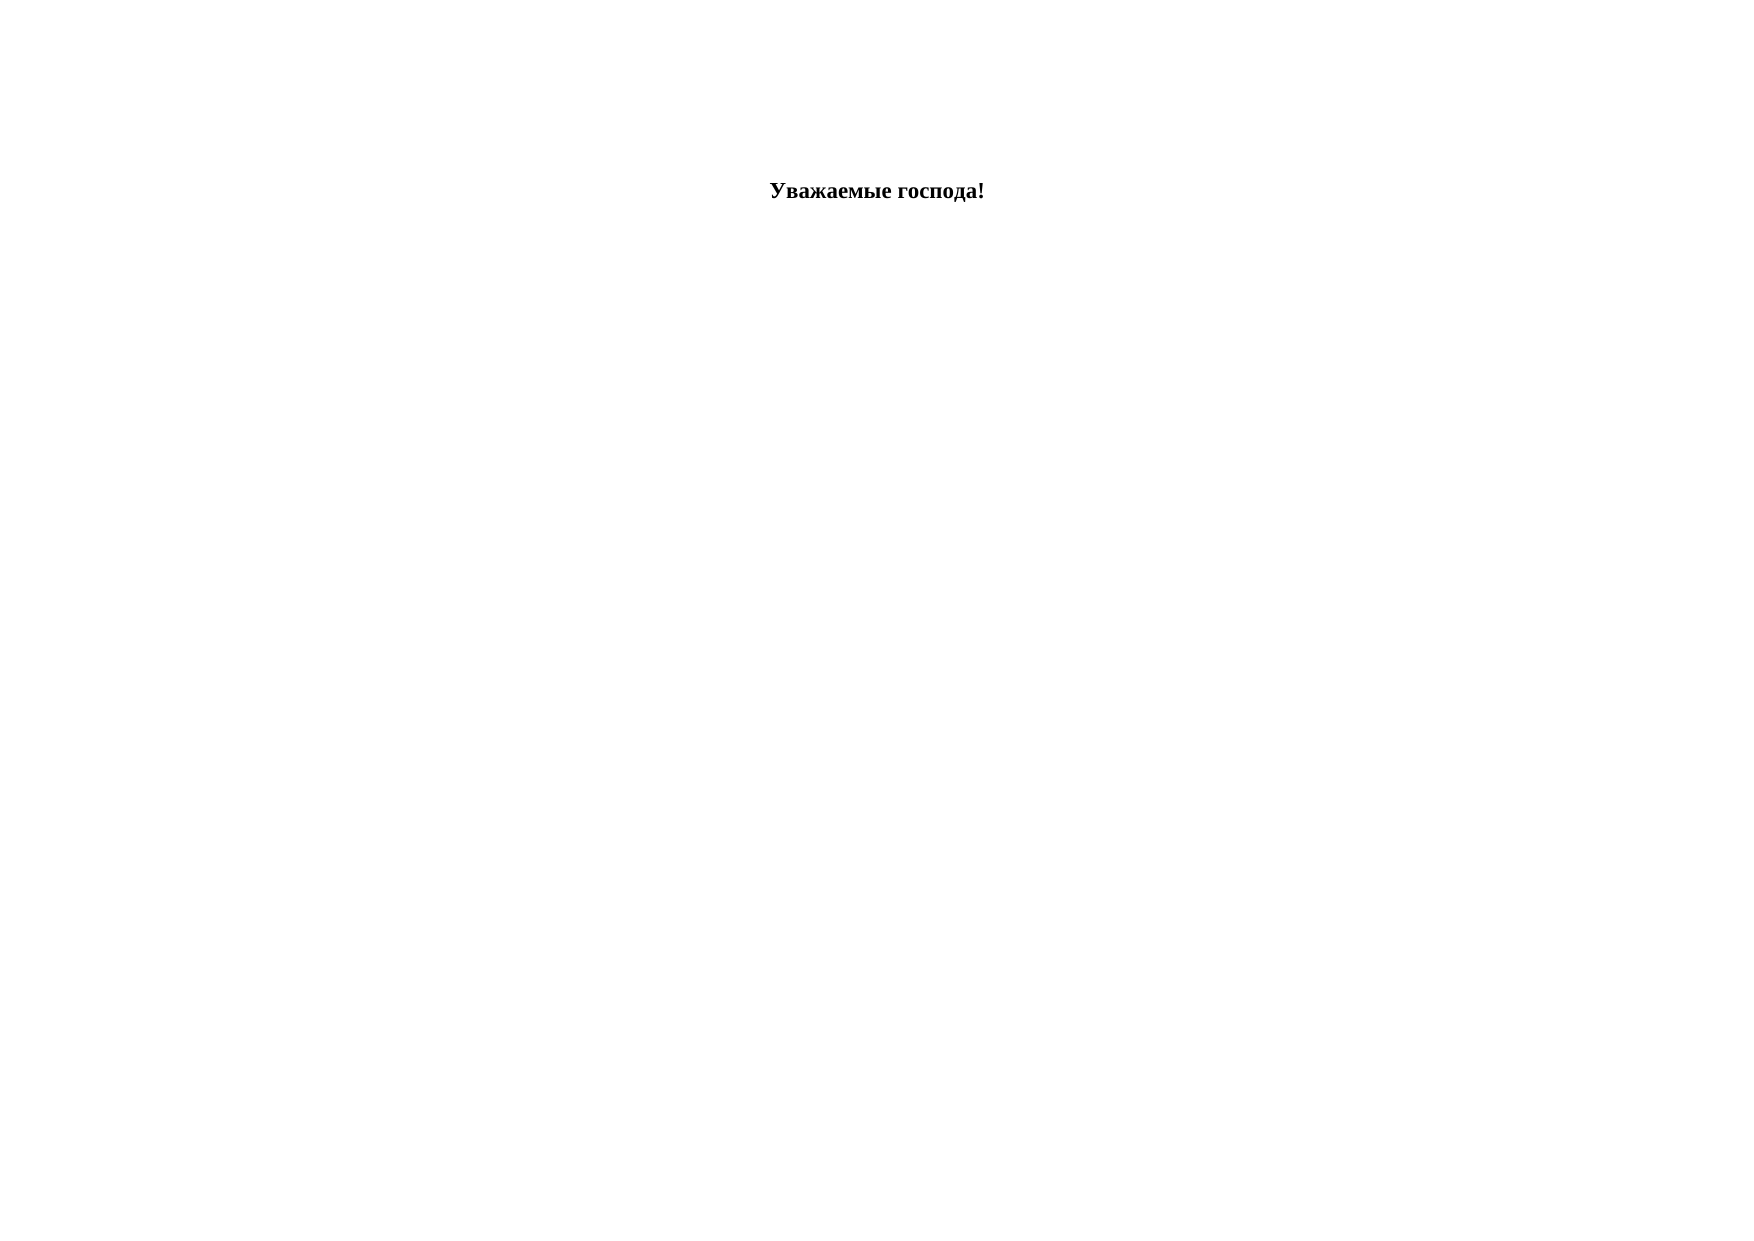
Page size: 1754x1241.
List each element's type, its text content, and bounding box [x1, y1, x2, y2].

text Уважаемые господа! [118, 177, 1636, 203]
